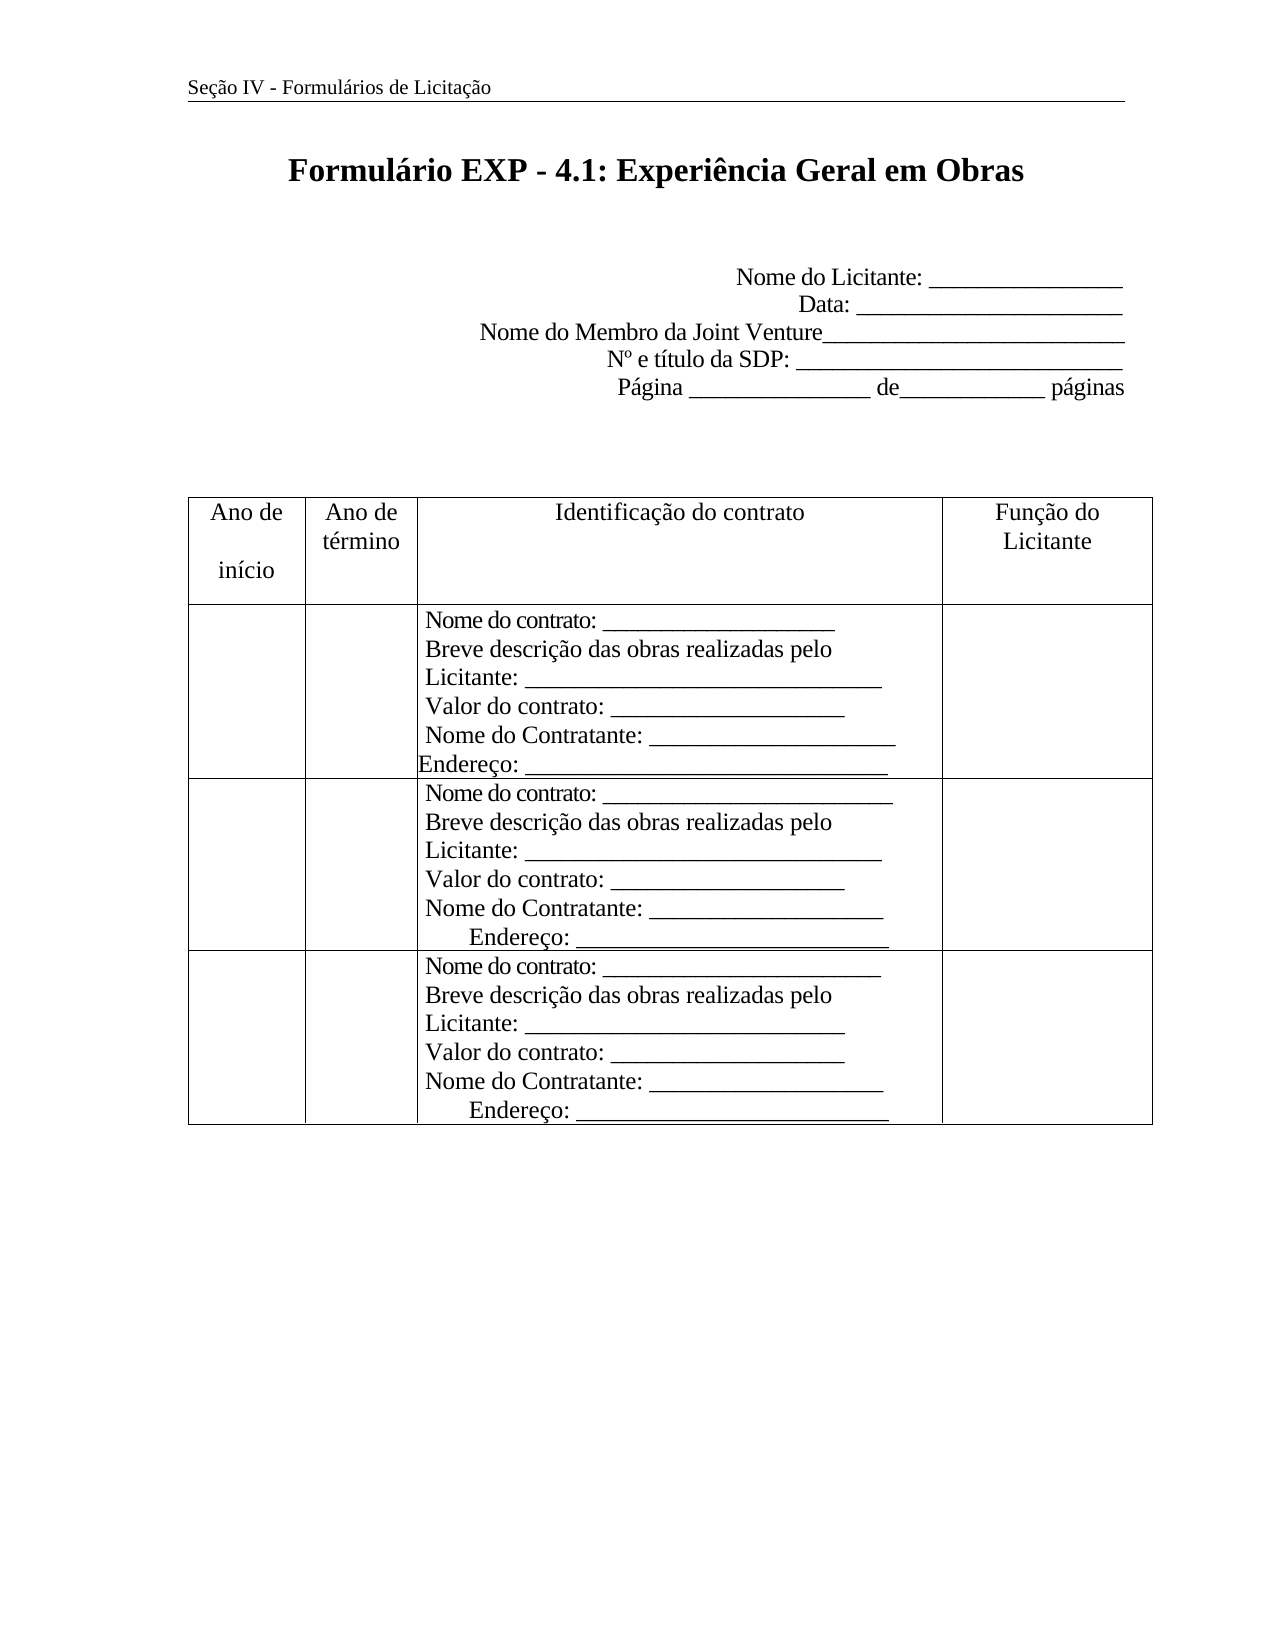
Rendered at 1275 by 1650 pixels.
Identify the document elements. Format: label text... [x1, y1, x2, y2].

table_cell Nome do contrato: ____________________ Breve descrição das obras realizadas pelo Licitante: _____________________________ Valor do contrato: ___________________ Nome do Contratante: ____________________ Endereço: _____________________________ [418, 605, 942, 777]
table_header Ano de término [306, 498, 417, 604]
table_cell [306, 605, 417, 777]
table_cell [943, 951, 1152, 1123]
subtitle Formulário EXP - 4.1: Experiência Geral em Obras [187, 150, 1125, 188]
table_cell Nome do contrato: _________________________ Breve descrição das obras realizadas pelo Licitante: _____________________________ Valor do contrato: ___________________ Nome do Contratante: ___________________ Endereço: _________________________ [418, 779, 942, 950]
table_cell [306, 951, 417, 1123]
text Nome do Licitante: ________________ Data: ______________________ Nome do Membro da Joint Venture_________________________ Nº e título da SDP: ___________________________ Página _______________ de____________ páginas [187, 263, 1125, 401]
table_cell [189, 605, 305, 777]
table_header Função do Licitante [943, 498, 1152, 604]
table_cell [943, 605, 1152, 777]
table_cell [943, 779, 1152, 950]
table_cell [189, 779, 305, 950]
table_header Identificação do contrato [418, 498, 942, 604]
table_cell [306, 779, 417, 950]
table_header Ano de início [189, 498, 305, 604]
table_cell Nome do contrato: ________________________ Breve descrição das obras realizadas pelo Licitante: __________________________ Valor do contrato: ___________________ Nome do Contratante: ___________________ Endereço: _________________________ [418, 951, 942, 1123]
table_cell [189, 951, 305, 1123]
